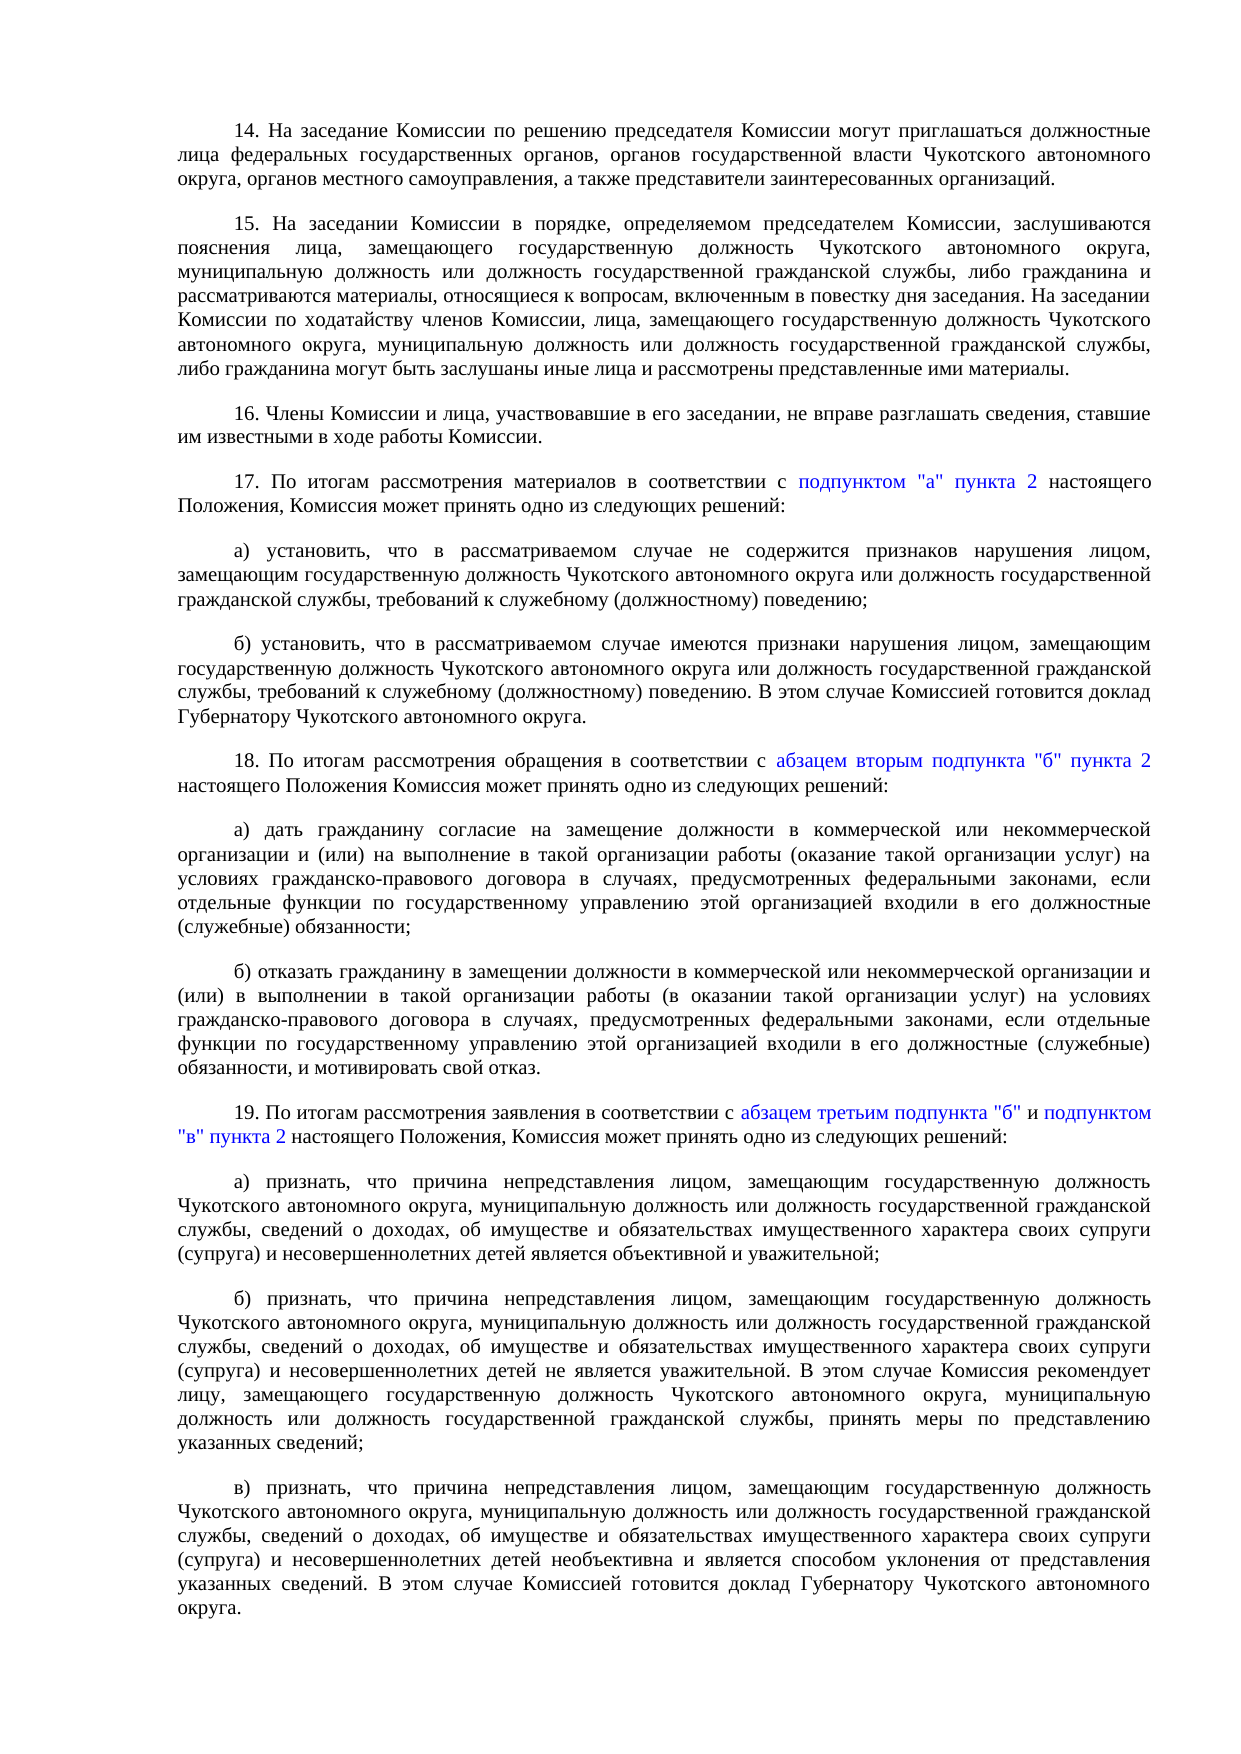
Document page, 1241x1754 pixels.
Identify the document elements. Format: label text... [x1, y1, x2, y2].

text б) установить, что в рассматриваемом случае имеются признаки нарушения лицом, замещающим государственную должность Чукотского автономного округа или должность государственной гражданской службы, требований к служебному (должностному) поведению. В этом случае Комиссией готовится доклад Губернатору Чукотского автономного округа. [177, 631, 1152, 728]
text в) признать, что причина непредставления лицом, замещающим государственную должность Чукотского автономного округа, муниципальную должность или должность государственной гражданской службы, сведений о доходах, об имуществе и обязательствах имущественного характера своих супруги (супруга) и несовершеннолетних детей необъективна и является способом уклонения от представления указанных сведений. В этом случае Комиссией готовится доклад Губернатору Чукотского автономного округа. [177, 1475, 1152, 1619]
text а) признать, что причина непредставления лицом, замещающим государственную должность Чукотского автономного округа, муниципальную должность или должность государственной гражданской службы, сведений о доходах, об имуществе и обязательствах имущественного характера своих супруги (супруга) и несовершеннолетних детей является объективной и уважительной; [177, 1169, 1152, 1265]
text б) признать, что причина непредставления лицом, замещающим государственную должность Чукотского автономного округа, муниципальную должность или должность государственной гражданской службы, сведений о доходах, об имуществе и обязательствах имущественного характера своих супруги (супруга) и несовершеннолетних детей не является уважительной. В этом случае Комиссия рекомендует лицу, замещающего государственную должность Чукотского автономного округа, муниципальную должность или должность государственной гражданской службы, принять меры по представлению указанных сведений; [177, 1286, 1152, 1454]
text 14. На заседание Комиссии по решению председателя Комиссии могут приглашаться должностные лица федеральных государственных органов, органов государственной власти Чукотского автономного округа, органов местного самоуправления, а также представители заинтересованных организаций. [177, 118, 1152, 190]
text 19. По итогам рассмотрения заявления в соответствии с абзацем третьим подпункта "б" и подпунктом "в" пункта 2 настоящего Положения, Комиссия может принять одно из следующих решений: [177, 1100, 1152, 1148]
text 18. По итогам рассмотрения обращения в соответствии с абзацем вторым подпункта "б" пункта 2 настоящего Положения Комиссия может принять одно из следующих решений: [177, 748, 1152, 797]
text 15. На заседании Комиссии в порядке, определяемом председателем Комиссии, заслушиваются пояснения лица, замещающего государственную должность Чукотского автономного округа, муниципальную должность или должность государственной гражданской службы, либо гражданина и рассматриваются материалы, относящиеся к вопросам, включенным в повестку дня заседания. На заседании Комиссии по ходатайству членов Комиссии, лица, замещающего государственную должность Чукотского автономного округа, муниципальную должность или должность государственной гражданской службы, либо гражданина могут быть заслушаны иные лица и рассмотрены представленные ими материалы. [177, 211, 1152, 379]
text а) установить, что в рассматриваемом случае не содержится признаков нарушения лицом, замещающим государственную должность Чукотского автономного округа или должность государственной гражданской службы, требований к служебному (должностному) поведению; [177, 538, 1152, 611]
text а) дать гражданину согласие на замещение должности в коммерческой или некоммерческой организации и (или) на выполнение в такой организации работы (оказание такой организации услуг) на условиях гражданско-правового договора в случаях, предусмотренных федеральными законами, если отдельные функции по государственному управлению этой организацией входили в его должностные (служебные) обязанности; [177, 817, 1152, 938]
text 17. По итогам рассмотрения материалов в соответствии с подпунктом "а" пункта 2 настоящего Положения, Комиссия может принять одно из следующих решений: [177, 469, 1152, 517]
text б) отказать гражданину в замещении должности в коммерческой или некоммерческой организации и (или) в выполнении в такой организации работы (в оказании такой организации услуг) на условиях гражданско-правового договора в случаях, предусмотренных федеральными законами, если отдельные функции по государственному управлению этой организацией входили в его должностные (служебные) обязанности, и мотивировать свой отказ. [177, 958, 1152, 1079]
text 16. Члены Комиссии и лица, участвовавшие в его заседании, не вправе разглашать сведения, ставшие им известными в ходе работы Комиссии. [177, 400, 1152, 448]
